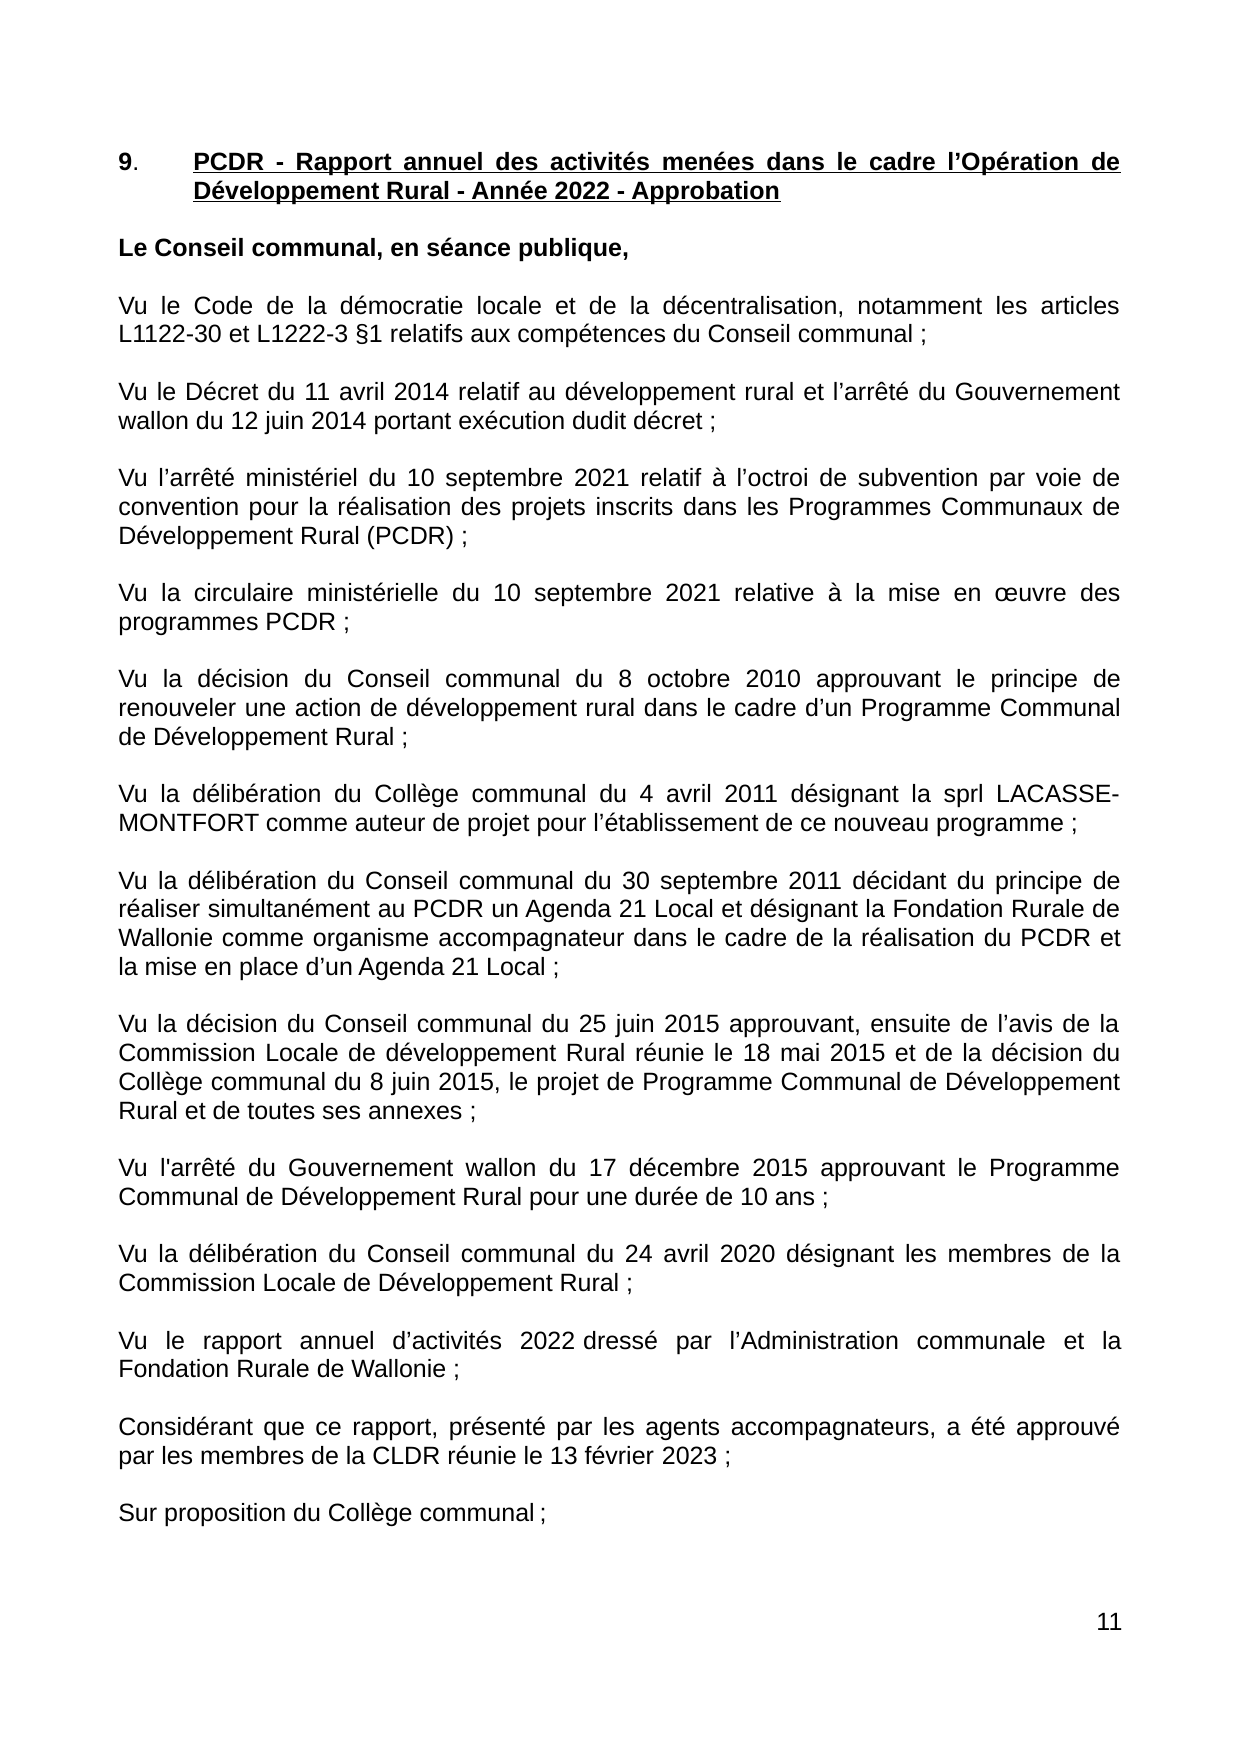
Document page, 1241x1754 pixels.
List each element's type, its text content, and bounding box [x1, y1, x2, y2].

text Vu le Code de la démocratie locale et de la décentralisation, notamment les articles L1122-30 et L1222-3 §1 relatifs aux compétences du Conseil communal ; [118, 291, 1122, 348]
text Vu la délibération du Conseil communal du 30 septembre 2011 décidant du principe de réaliser simultanément au PCDR un Agenda 21 Local et désignant la Fondation Rurale de Wallonie comme organisme accompagnateur dans le cadre de la réalisation du PCDR et la mise en place d’un Agenda 21 Local ; [118, 866, 1122, 981]
text Vu la délibération du Conseil communal du 24 avril 2020 désignant les membres de la Commission Locale de Développement Rural ; [118, 1239, 1122, 1297]
text Sur proposition du Collège communal ; [118, 1498, 1122, 1527]
text Vu la décision du Conseil communal du 8 octobre 2010 approuvant le principe de renouveler une action de développement rural dans le cadre d’un Programme Communal de Développement Rural ; [118, 664, 1122, 751]
text Le Conseil communal, en séance publique, [118, 233, 1122, 262]
text Vu l’arrêté ministériel du 10 septembre 2021 relatif à l’octroi de subvention par voie de convention pour la réalisation des projets inscrits dans les Programmes Communaux de Développement Rural (PCDR) ; [118, 463, 1122, 549]
text Vu le rapport annuel d’activités 2022 dressé par l’Administration communale et la Fondation Rurale de Wallonie ; [118, 1326, 1122, 1383]
text Vu la circulaire ministérielle du 10 septembre 2021 relative à la mise en œuvre des programmes PCDR ; [118, 578, 1122, 636]
text 9. PCDR - Rapport annuel des activités menées dans le cadre l’Opération de Développement Rural - Année 2022 - Approbation [118, 147, 1122, 204]
text Vu la délibération du Collège communal du 4 avril 2011 désignant la sprl LACASSE-MONTFORT comme auteur de projet pour l’établissement de ce nouveau programme ; [118, 779, 1122, 837]
text Vu le Décret du 11 avril 2014 relatif au développement rural et l’arrêté du Gouvernement wallon du 12 juin 2014 portant exécution dudit décret ; [118, 377, 1122, 434]
text Considérant que ce rapport, présenté par les agents accompagnateurs, a été approuvé par les membres de la CLDR réunie le 13 février 2023 ; [118, 1412, 1122, 1469]
text Vu l'arrêté du Gouvernement wallon du 17 décembre 2015 approuvant le Programme Communal de Développement Rural pour une durée de 10 ans ; [118, 1153, 1122, 1211]
text Vu la décision du Conseil communal du 25 juin 2015 approuvant, ensuite de l’avis de la Commission Locale de développement Rural réunie le 18 mai 2015 et de la décision du Collège communal du 8 juin 2015, le projet de Programme Communal de Développement Rural et de toutes ses annexes ; [118, 1009, 1122, 1124]
